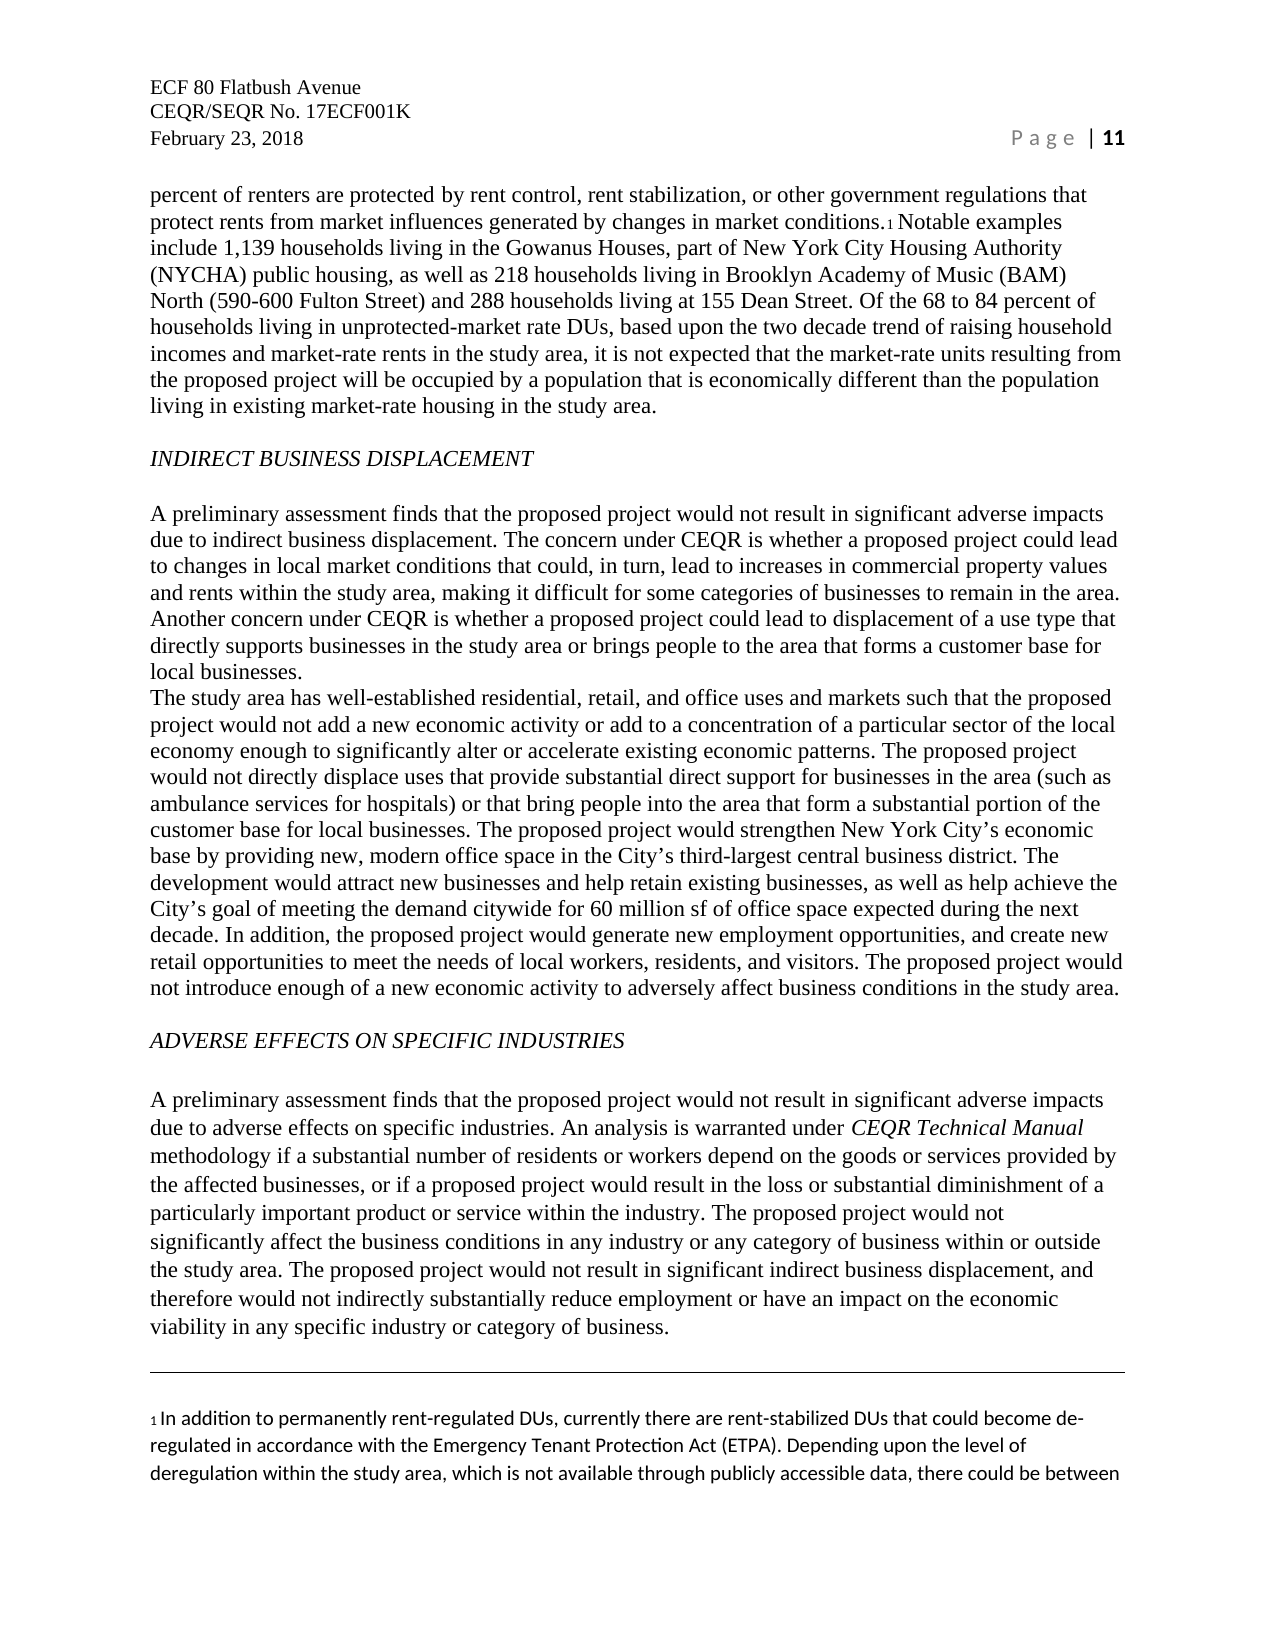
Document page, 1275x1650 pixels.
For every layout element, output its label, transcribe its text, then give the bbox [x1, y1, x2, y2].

text A preliminary assessment finds that the proposed project would not result in significant adverse impacts due to adverse effects on specific industries. An analysis is warranted under CEQR Technical Manual methodology if a substantial number of residents or workers depend on the goods or services provided by the affected businesses, or if a proposed project would result in the loss or substantial diminishment of a particularly important product or service within the industry. The proposed project would not significantly affect the business conditions in any industry or any category of business within or outside the study area. The proposed project would not result in significant indirect business displacement, and therefore would not indirectly substantially reduce employment or have an impact on the economic viability in any specific industry or category of business. [150, 1086, 1125, 1339]
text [150, 1405, 1125, 1485]
text A preliminary assessment finds that the proposed project would not result in significant adverse impacts due to indirect business displacement. The concern under CEQR is whether a proposed project could lead to changes in local market conditions that could, in turn, lead to increases in commercial property values and rents within the study area, making it difficult for some categories of businesses to remain in the area. Another concern under CEQR is whether a proposed project could lead to displacement of a use type that directly supports businesses in the study area or brings people to the area that forms a customer base for local businesses. [150, 500, 1125, 684]
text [150, 179, 1125, 419]
text The study area has well-established residential, retail, and office uses and markets such that the proposed project would not add a new economic activity or add to a concentration of a particular sector of the local economy enough to significantly alter or accelerate existing economic patterns. The proposed project would not directly displace uses that provide substantial direct support for businesses in the area (such as ambulance services for hospitals) or that bring people into the area that form a substantial portion of the customer base for local businesses. The proposed project would strengthen New York City’s economic base by providing new, modern office space in the City’s third-largest central business district. The development would attract new businesses and help retain existing businesses, as well as help achieve the City’s goal of meeting the demand citywide for 60 million sf of office space expected during the next decade. In addition, the proposed project would generate new employment opportunities, and create new retail opportunities to meet the needs of local workers, residents, and visitors. The proposed project would not introduce enough of a new economic activity to adversely affect business conditions in the study area. [150, 684, 1125, 1001]
subtitle INDIRECT BUSINESS DISPLACEMENT [150, 445, 1125, 471]
subtitle ADVERSE EFFECTS ON SPECIFIC INDUSTRIES [150, 1027, 1125, 1053]
